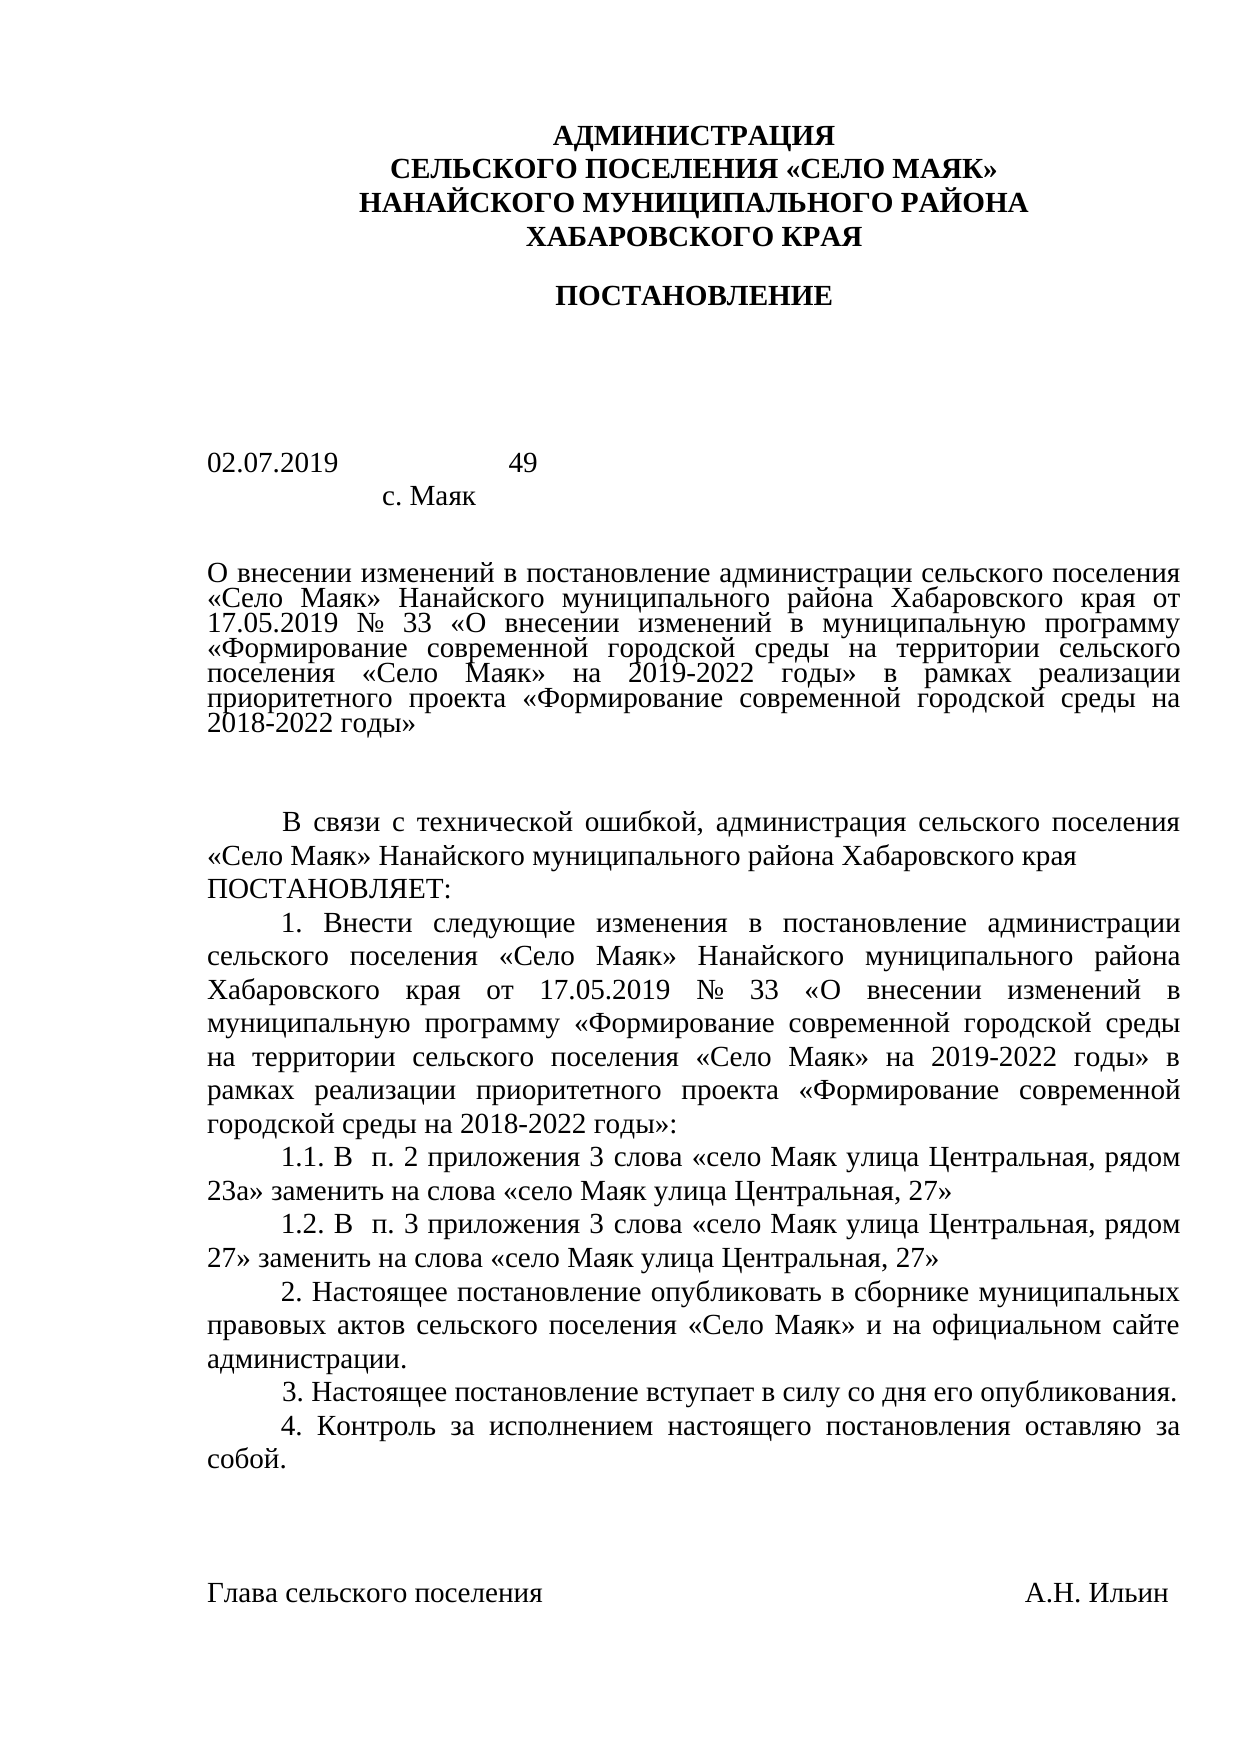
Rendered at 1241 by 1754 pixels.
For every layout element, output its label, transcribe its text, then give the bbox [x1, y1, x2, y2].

text В связи с технической ошибкой, администрация сельского поселения «Село Маяк» Нанайского муниципального района Хабаровского края [207, 804, 1181, 871]
text ХАБАРОВСКОГО КРАЯ [207, 219, 1181, 252]
text ПОСТАНОВЛЯЕТ: [207, 871, 1181, 905]
text 1. Внести следующие изменения в постановление администрации сельского поселения «Село Маяк» Нанайского муниципального района Хабаровского края от 17.05.2019 № 33 «О внесении изменений в муниципальную программу «Формирование современной городской среды на территории сельского поселения «Село Маяк» на 2019-2022 годы» в рамках реализации приоритетного проекта «Формирование современной городской среды на 2018-2022 годы»: [207, 905, 1181, 1139]
text 2. Настоящее постановление опубликовать в сборнике муниципальных правовых актов сельского поселения «Село Маяк» и на официальном сайте администрации. [207, 1274, 1181, 1374]
text 3. Настоящее постановление вступает в силу со дня его опубликования. [207, 1374, 1181, 1408]
text 1.1. В п. 2 приложения 3 слова «село Маяк улица Центральная, рядом 23а» заменить на слова «село Маяк улица Центральная, 27» [207, 1139, 1181, 1207]
text 1.2. В п. 3 приложения 3 слова «село Маяк улица Центральная, рядом 27» заменить на слова «село Маяк улица Центральная, 27» [207, 1207, 1181, 1274]
text О внесении изменений в постановление администрации сельского поселения «Село Маяк» Нанайского муниципального района Хабаровского края от 17.05.2019 № 33 «О внесении изменений в муниципальную программу «Формирование современной городской среды на территории сельского поселения «Село Маяк» на 2019-2022 годы» в рамках реализации приоритетного проекта «Формирование современной городской среды на 2018-2022 годы» [207, 562, 1181, 737]
text СЕЛЬСКОГО ПОСЕЛЕНИЯ «СЕЛО МАЯК» [207, 152, 1181, 185]
text АДМИНИСТРАЦИЯ [207, 118, 1181, 152]
text 02.07.2019 49 [207, 445, 1181, 478]
text с. Маяк [207, 478, 1181, 512]
text ПОСТАНОВЛЕНИЕ [207, 286, 1181, 311]
text Глава сельского поселения А.Н. Ильин [207, 1576, 1181, 1609]
text НАНАЙСКОГО МУНИЦИПАЛЬНОГО РАЙОНА [207, 185, 1181, 219]
text 4. Контроль за исполнением настоящего постановления оставляю за собой. [207, 1408, 1181, 1475]
